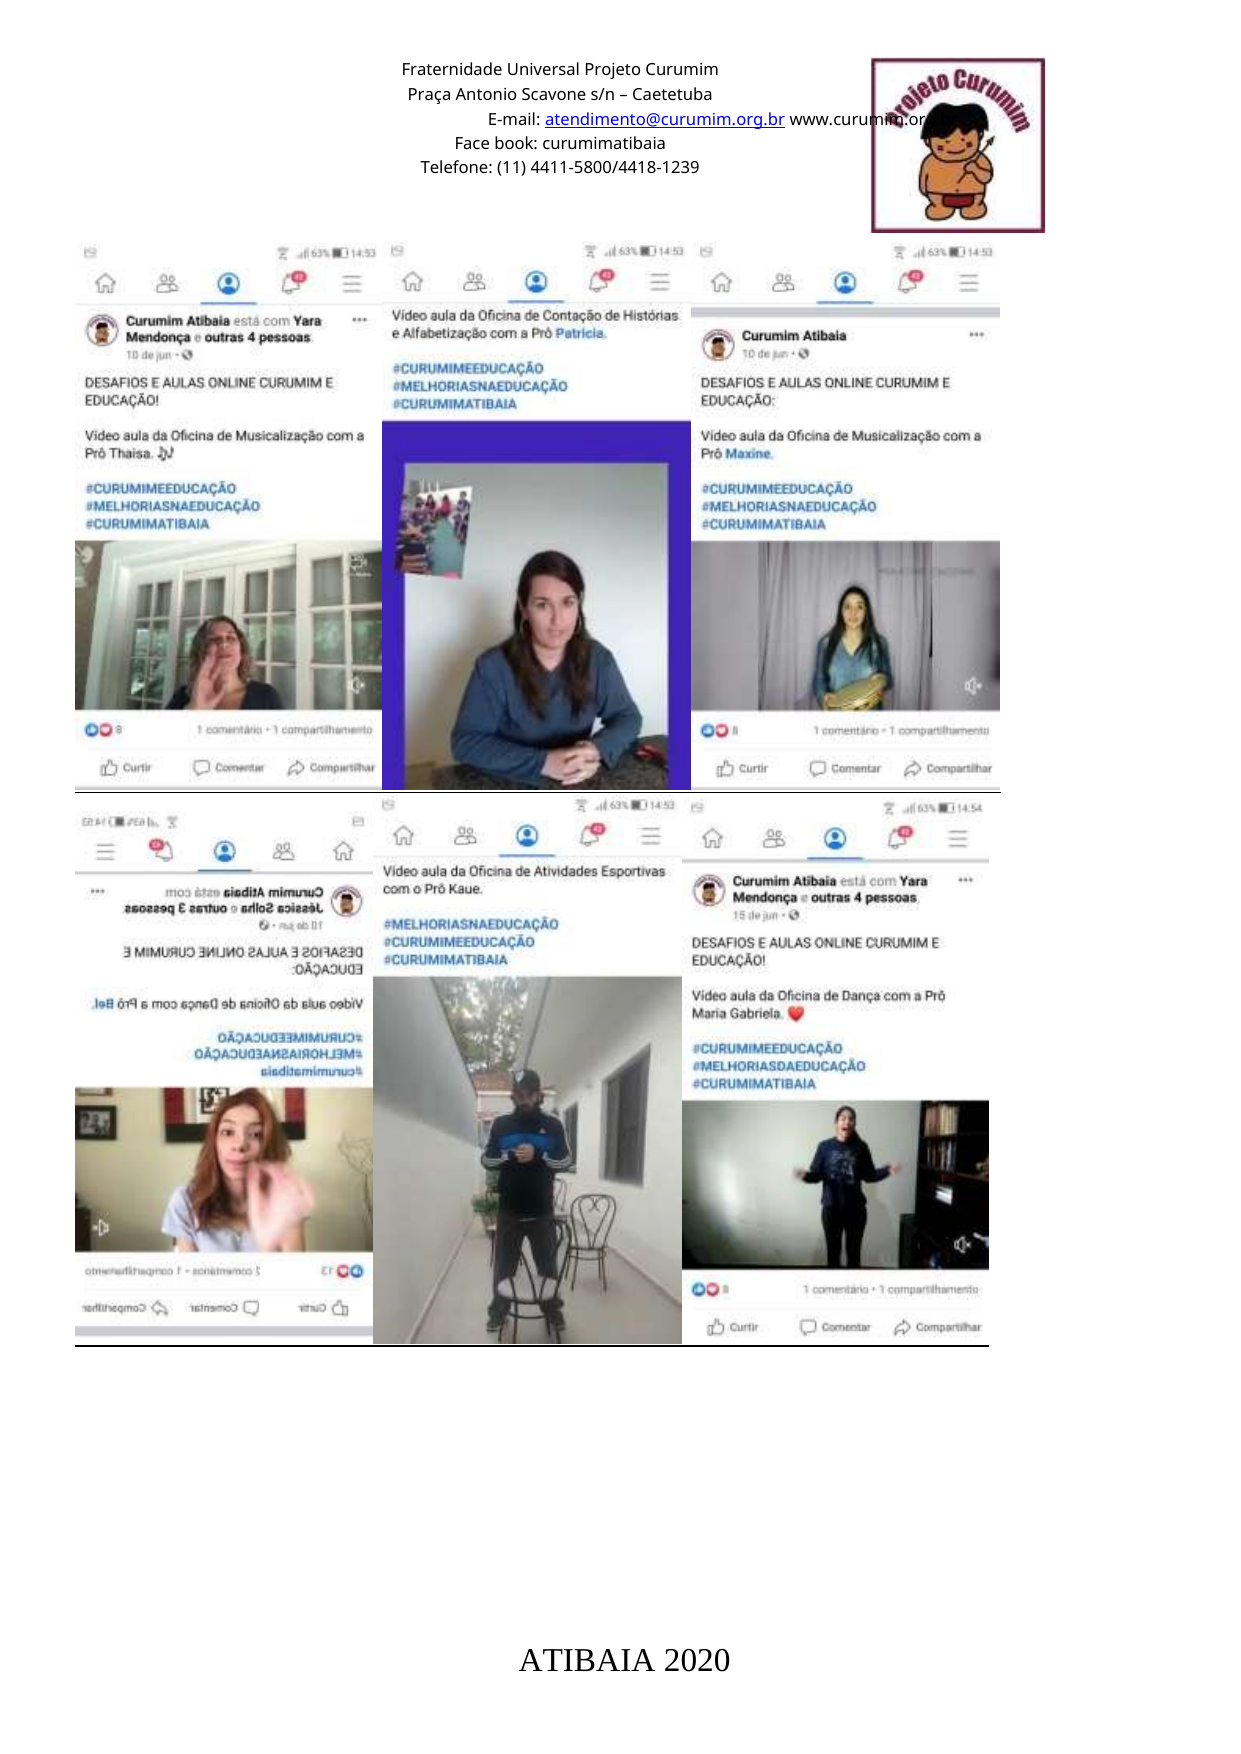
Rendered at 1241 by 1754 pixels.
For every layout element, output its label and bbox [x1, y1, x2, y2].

picture [75, 795, 989, 1344]
picture [870, 57, 1046, 233]
picture [75, 241, 1000, 790]
